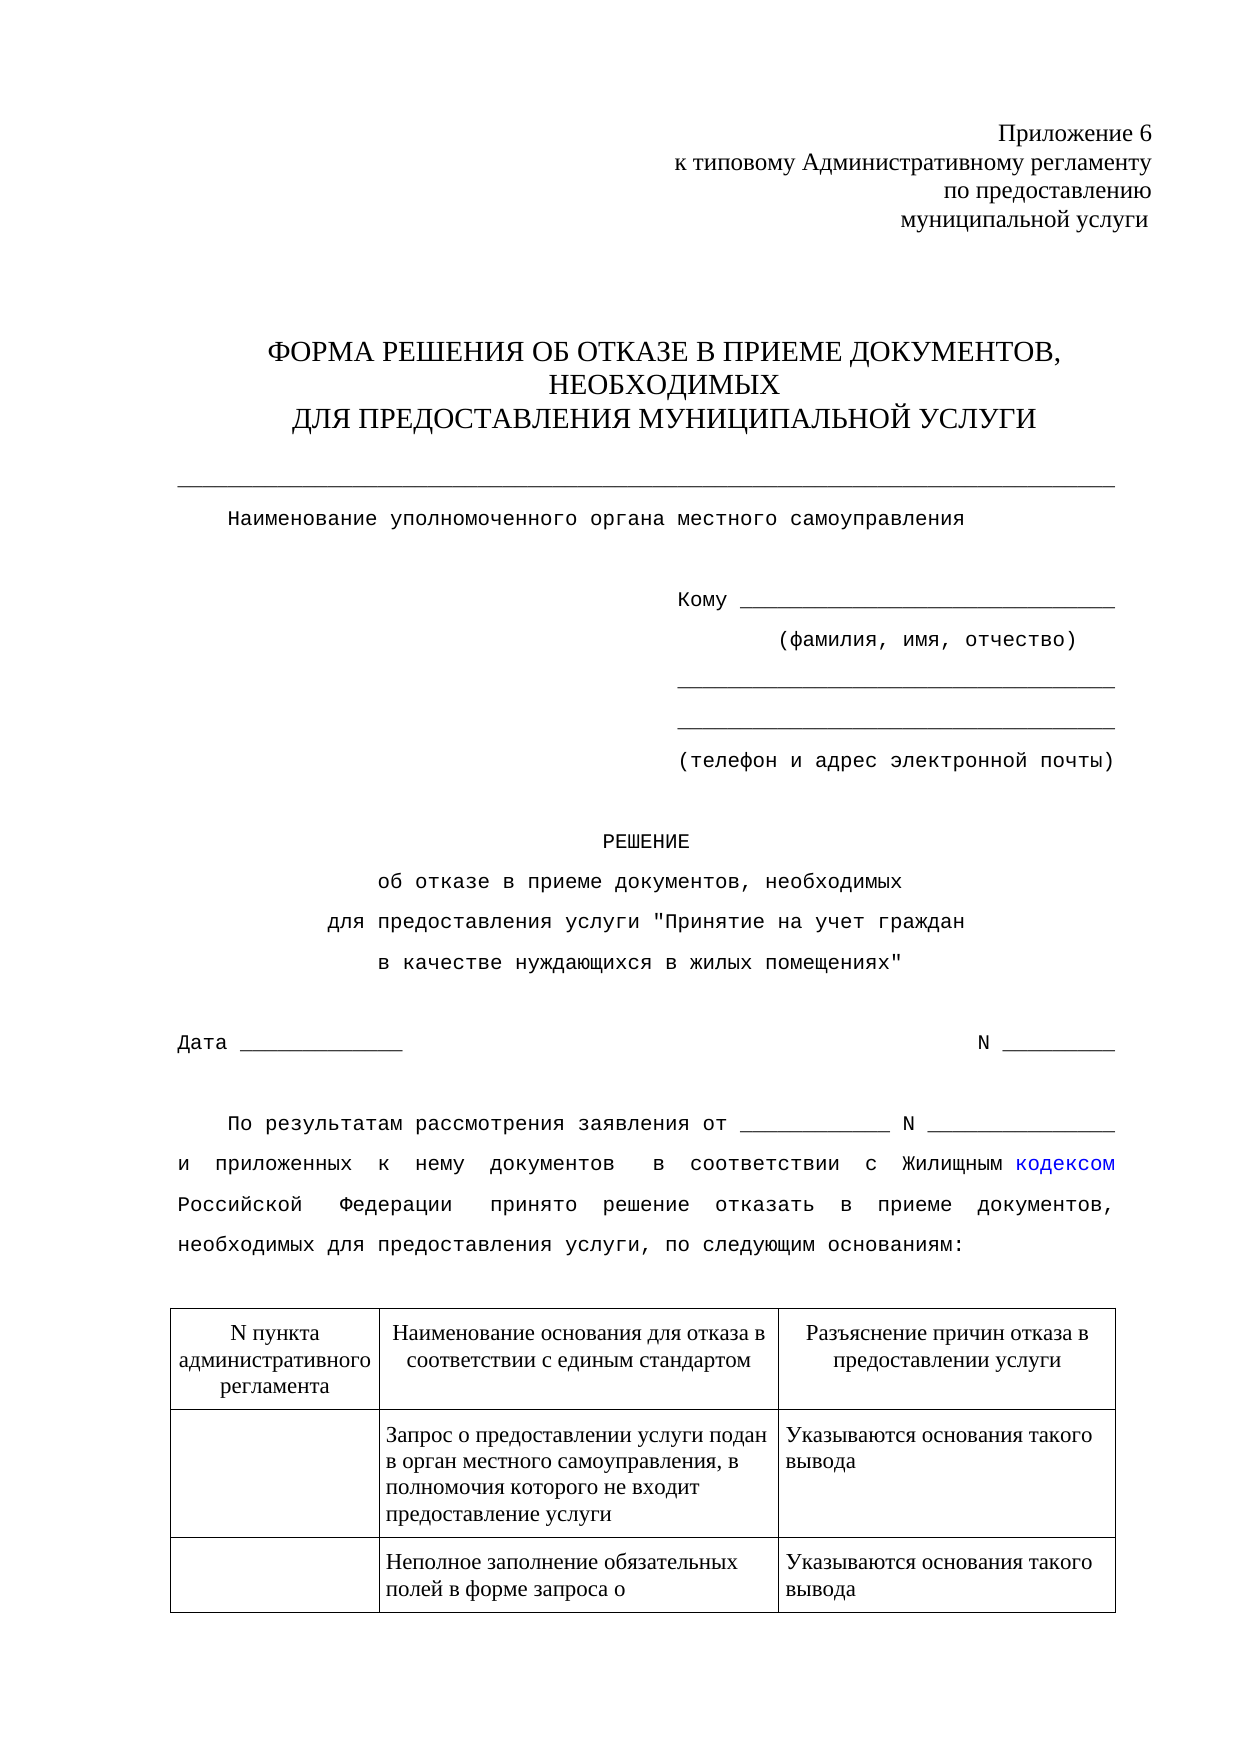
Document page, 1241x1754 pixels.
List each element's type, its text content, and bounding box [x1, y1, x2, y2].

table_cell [779, 1538, 1115, 1612]
table_header Наименование основания для отказа в соответствии с единым стандартом [380, 1309, 778, 1409]
text ___________________________________ [177, 669, 1152, 693]
table_cell Указываются основания такого вывода [779, 1410, 1115, 1537]
text ___________________________________ [177, 710, 1152, 733]
table_cell Запрос о предоставлении услуги подан в орган местного самоуправления, в полномочия которого не входит предоставление услуги [380, 1410, 778, 1537]
text (фамилия, имя, отчество) [177, 629, 1152, 653]
text РЕШЕНИЕ [177, 831, 1152, 854]
text в качестве нуждающихся в жилых помещениях" [177, 952, 1152, 975]
text муниципальной услуги [177, 204, 1152, 233]
text Дата _____________ N _________ [177, 1032, 1152, 1056]
text ___________________________________________________________________________ [177, 468, 1152, 492]
text ФОРМА РЕШЕНИЯ ОБ ОТКАЗЕ В ПРИЕМЕ ДОКУМЕНТОВ, НЕОБХОДИМЫХ [177, 334, 1152, 401]
text (телефон и адрес электронной почты) [177, 750, 1152, 774]
text необходимых для предоставления услуги, по следующим основаниям: [177, 1234, 1152, 1257]
text Российской Федерации принято решение отказать в приеме документов, [177, 1193, 1152, 1217]
text Приложение 6 [177, 118, 1152, 147]
table_header Разъяснение причин отказа в предоставлении услуги [779, 1309, 1115, 1409]
text и приложенных к нему документов в соответствии с Жилищным кодексом [177, 1153, 1152, 1177]
table_cell [171, 1410, 379, 1537]
table_cell [171, 1538, 379, 1612]
text по предоставлению [177, 176, 1152, 204]
text об отказе в приеме документов, необходимых [177, 871, 1152, 895]
text Наименование уполномоченного органа местного самоуправления [177, 508, 1152, 532]
text По результатам рассмотрения заявления от ____________ N _______________ [177, 1113, 1152, 1137]
table_header N пункта административного регламента [171, 1309, 379, 1409]
text Кому ______________________________ [177, 589, 1152, 612]
text к типовому Административному регламенту [177, 147, 1152, 176]
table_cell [380, 1538, 778, 1612]
text ДЛЯ ПРЕДОСТАВЛЕНИЯ МУНИЦИПАЛЬНОЙ УСЛУГИ [177, 401, 1152, 434]
text для предоставления услуги "Принятие на учет граждан [177, 911, 1152, 935]
